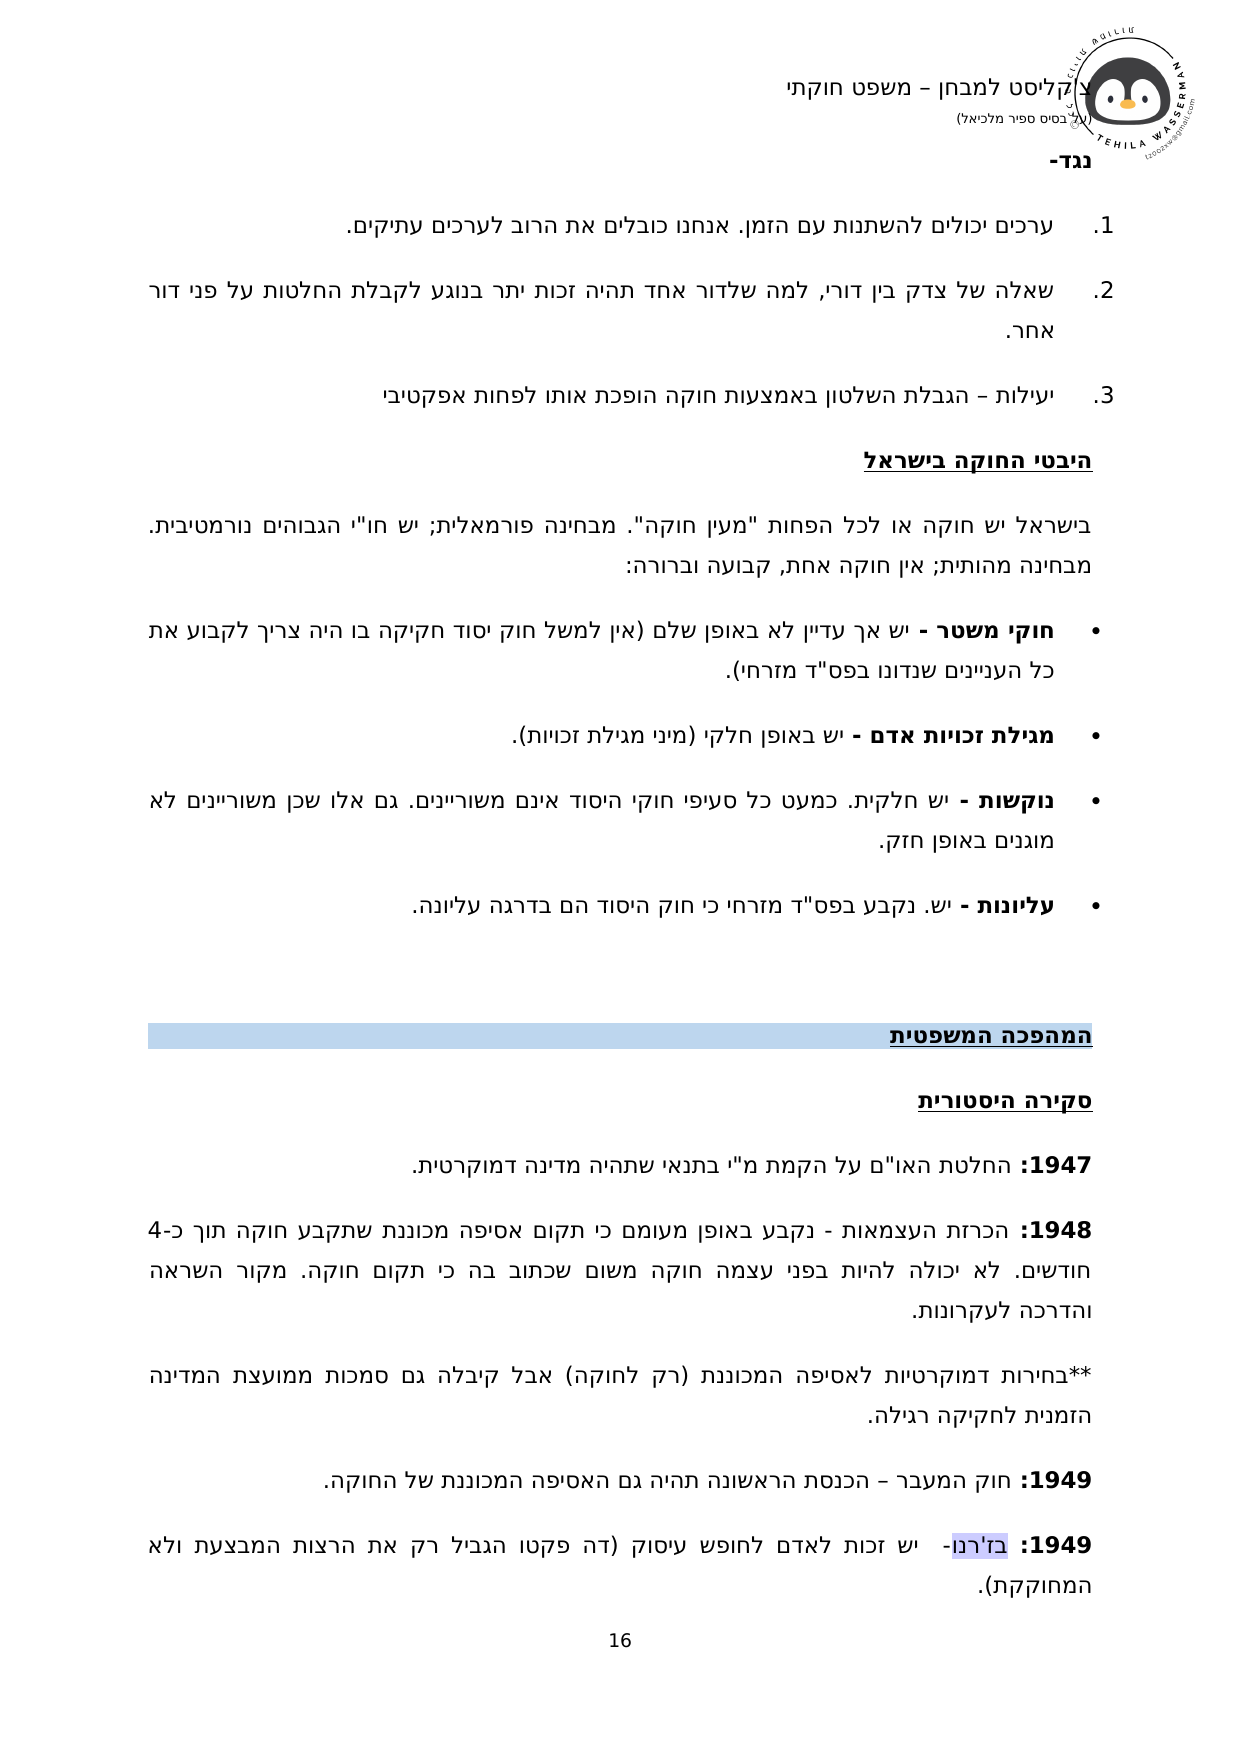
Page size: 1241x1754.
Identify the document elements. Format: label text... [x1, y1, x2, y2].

list עליונות - יש. נקבע בפס"ד מזרחי כי חוק היסוד הם בדרגה עליונה. [148, 893, 1092, 919]
text **בחירות דמוקרטיות לאסיפה המכוננת (רק לחוקה) אבל קיבלה גם סמכות ממועצת המדינה הזמנית לחקיקה רגילה. [148, 1363, 1092, 1429]
list מגילת זכויות אדם - יש באופן חלקי (מיני מגילת זכויות). [148, 723, 1092, 749]
picture [1053, 13, 1209, 169]
text בישראל יש חוקה או לכל הפחות "מעין חוקה". מבחינה פורמאלית; יש חו"י הגבוהים נורמטיבית. מבחינה מהותית; אין חוקה אחת, קבועה וברורה: [148, 513, 1092, 579]
text 1949: בז'רנו- יש זכות לאדם לחופש עיסוק (דה פקטו הגביל רק את הרצות המבצעת ולא המחוקקת). [148, 1533, 1092, 1599]
list יעילות – הגבלת השלטון באמצעות חוקה הופכת אותו לפחות אפקטיבי [148, 383, 1092, 409]
text היבטי החוקה בישראל [148, 448, 1092, 474]
text 1947: החלטת האו"ם על הקמת מ"י בתנאי שתהיה מדינה דמוקרטית. [148, 1153, 1092, 1179]
text נגד- [148, 148, 1092, 174]
list ערכים יכולים להשתנות עם הזמן. אנחנו כובלים את הרוב לערכים עתיקים. [148, 213, 1092, 239]
list שאלה של צדק בין דורי, למה שלדור אחד תהיה זכות יתר בנוגע לקבלת החלטות על פני דור אחר. [148, 278, 1092, 344]
list נוקשות - יש חלקית. כמעט כל סעיפי חוקי היסוד אינם משוריינים. גם אלו שכן משוריינים לא מוגנים באופן חזק. [148, 788, 1092, 854]
text סקירה היסטורית [148, 1088, 1092, 1114]
text 1949: חוק המעבר – הכנסת הראשונה תהיה גם האסיפה המכוננת של החוקה. [148, 1468, 1092, 1494]
text המהפכה המשפטית [148, 1023, 1092, 1049]
list חוקי משטר - יש אך עדיין לא באופן שלם (אין למשל חוק יסוד חקיקה בו היה צריך לקבוע את כל העניינים שנדונו בפס"ד מזרחי). [148, 618, 1092, 684]
text 1948: הכרזת העצמאות - נקבע באופן מעומם כי תקום אסיפה מכוננת שתקבע חוקה תוך כ-4 חודשים. לא יכולה להיות בפני עצמה חוקה משום שכתוב בה כי תקום חוקה. מקור השראה והדרכה לעקרונות. [148, 1218, 1092, 1324]
